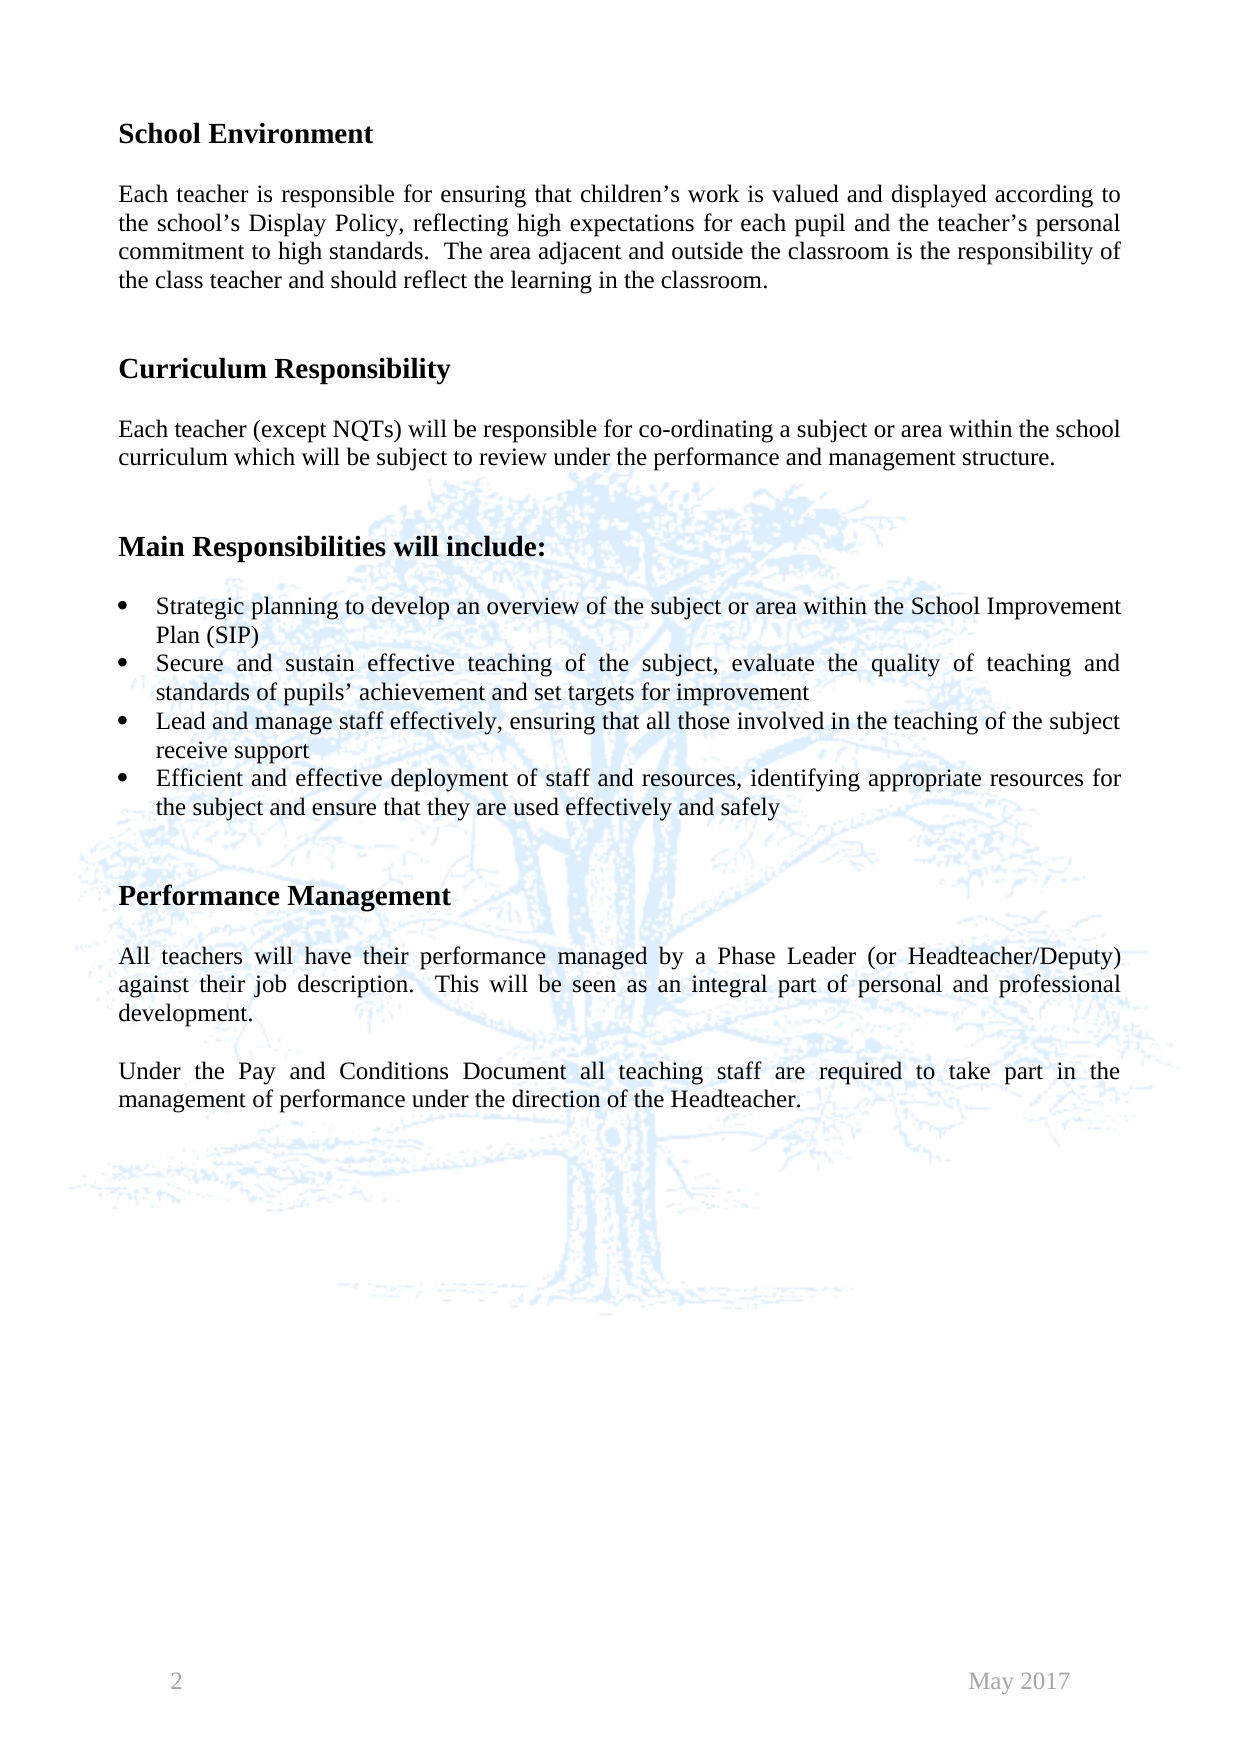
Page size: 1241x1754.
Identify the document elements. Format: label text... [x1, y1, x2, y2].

text Each teacher is responsible for ensuring that children’s work is valued and displayed according to the school’s Display Policy, reflecting high expectations for each pupil and the teacher’s personal commitment to high standards. The area adjacent and outside the classroom is the responsibility of the class teacher and should reflect the learning in the classroom. [118, 179, 1122, 294]
text Performance Management [118, 878, 1122, 912]
list Strategic planning to develop an overview of the subject or area within the School Improvement Plan (SIP) [118, 591, 1122, 648]
text Main Responsibilities will include: [118, 529, 1122, 562]
list Lead and manage staff effectively, ensuring that all those involved in the teaching of the subject receive support [118, 706, 1122, 763]
list Secure and sustain effective teaching of the subject, evaluate the quality of teaching and standards of pupils’ achievement and set targets for improvement [118, 648, 1122, 706]
text All teachers will have their performance managed by a Phase Leader (or Headteacher/Deputy) against their job description. This will be seen as an integral part of personal and professional development. [118, 941, 1122, 1027]
text School Environment [118, 117, 1122, 150]
text Under the Pay and Conditions Document all teaching staff are required to take part in the management of performance under the direction of the Headteacher. [118, 1056, 1122, 1113]
text Curriculum Responsibility [118, 351, 1122, 385]
text Each teacher (except NQTs) will be responsible for co-ordinating a subject or area within the school curriculum which will be subject to review under the performance and management structure. [118, 414, 1122, 471]
list Efficient and effective deployment of staff and resources, identifying appropriate resources for the subject and ensure that they are used effectively and safely [118, 763, 1122, 821]
